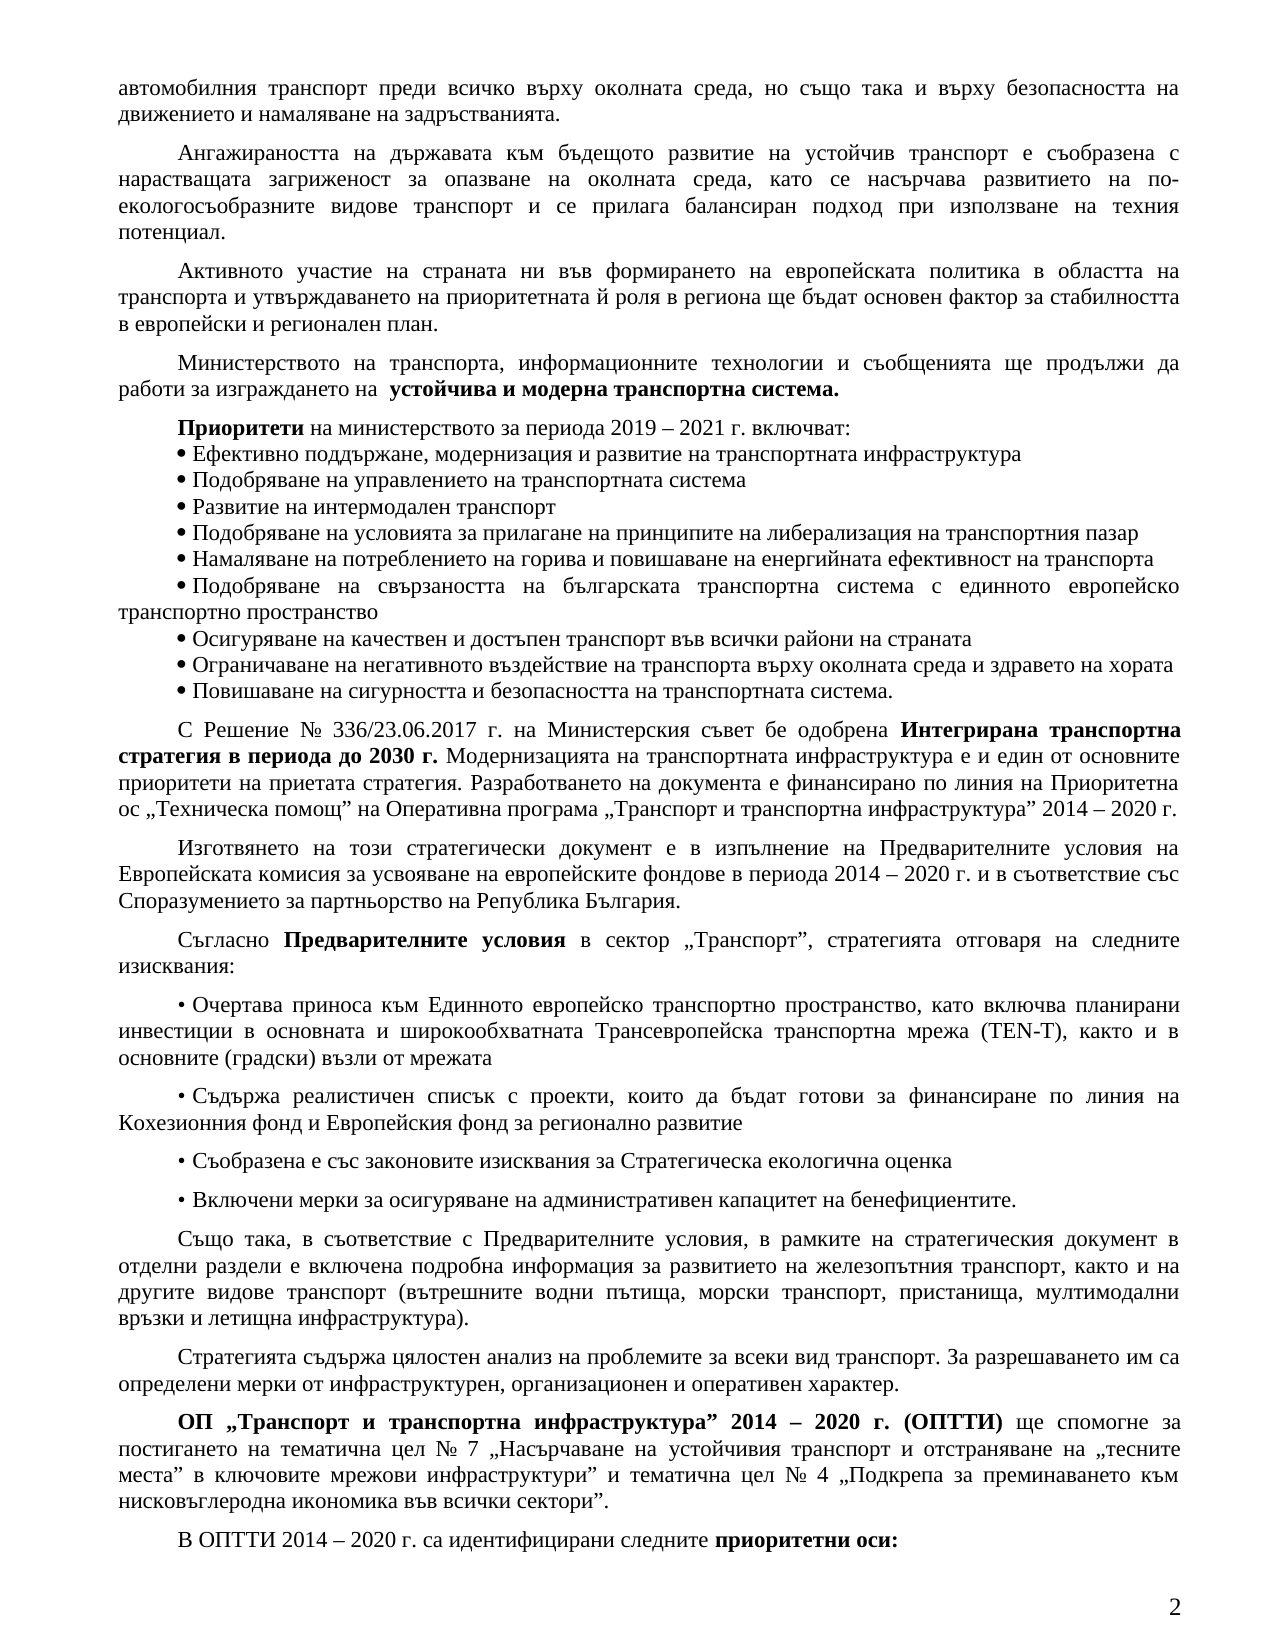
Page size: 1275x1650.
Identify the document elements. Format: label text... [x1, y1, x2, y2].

text В ОПТТИ 2014 – 2020 г. са идентифицирани следните приоритетни оси: [118, 1526, 1181, 1553]
text Стратегията съдържа цялостен анализ на проблемите за всеки вид транспорт. За разрешаването им са определени мерки от инфраструктурен, организационен и оперативен характер. [118, 1343, 1181, 1396]
text Изготвянето на този стратегически документ е в изпълнение на Предварителните условия на Европейската комисия за усвояване на европейските фондове в периода 2014 – . и в съответствие със Споразумението за партньорство на Република България. [118, 834, 1181, 913]
list Подобряване на свързаността на българската транспортна система с единното европейско транспортно пространство [118, 572, 1181, 624]
text Съгласно Предварителните условия в сектор „Транспорт”, стратегията отговаря на следните изисквания: [118, 926, 1181, 978]
list Ефективно поддържане, модернизация и развитие на транспортната инфраструктура [118, 440, 1181, 466]
text • Очертава приноса към Единното европейско транспортно пространство, като включва планирани инвестиции в основната и широкообхватната Трансевропейска транспортна мрежа (TEN-T), както и в основните (градски) възли от мрежата [118, 991, 1181, 1070]
list Развитие на интермодален транспорт [118, 493, 1181, 519]
text Приоритети на министерството за периода 2019 – 2021 г. включват: [118, 414, 1181, 440]
list Повишаване на сигурността и безопасността на транспортната система. [118, 677, 1181, 704]
list Подобряване на условията за прилагане на принципите на либерализация на транспортния пазар [118, 519, 1181, 546]
text • Съобразена е със законовите изисквания за Стратегическа екологична оценка [118, 1148, 1181, 1174]
list Ограничаване на негативното въздействие на транспорта върху околната среда и здравето на хората [118, 651, 1181, 677]
text • Включени мерки за осигуряване на административен капацитет на бенефициентите. [118, 1186, 1181, 1213]
list Осигуряване на качествен и достъпен транспорт във всички райони на страната [118, 624, 1181, 651]
text Активното участие на страната ни във формирането на европейската политика в областта на транспорта и утвърждаването на приоритетната й роля в региона ще бъдат основен фактор за стабилността в европейски и регионален план. [118, 257, 1181, 336]
list Подобряване на управлението на транспортната система [118, 466, 1181, 493]
text ОП „Транспорт и транспортна инфраструктура” 2014 – . (ОПТТИ) ще спомогне за постигането на тематична цел № 7 „Насърчаване на устойчивия транспорт и отстраняване на „тесните места” в ключовите мрежови инфраструктури” и тематична цел № 4 „Подкрепа за преминаването към нисковъглеродна икономика във всички сектори”. [118, 1408, 1181, 1514]
text С Решение № 336/23.06.2017 г. на Министерския съвет бе одобрена Интегрирана транспортна стратегия в периода до 2030 г. Модернизацията на транспортната инфраструктура е и един от основните приоритети на приетата стратегия. Разработването на документа е финансирано по линия на Приоритетна ос „Техническа помощ” на Оперативна програма „Транспорт и транспортна инфраструктура” 2014 – 2020 г. [118, 716, 1181, 822]
text Министерството на транспорта, информационните технологии и съобщенията ще продължи да работи за изграждането на устойчива и модерна транспортна система. [118, 348, 1181, 401]
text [118, 74, 1181, 127]
text Също така, в съответствие с Предварителните условия, в рамките на стратегическия документ в отделни раздели е включена подробна информация за развитието на железопътния транспорт, както и на другите видове транспорт (вътрешните водни пътища, морски транспорт, пристанища, мултимодални връзки и летищна инфраструктура). [118, 1225, 1181, 1331]
text Ангажираността на държавата към бъдещото развитие на устойчив транспорт е съобразена с нарастващата загриженост за опазване на околната среда, като се насърчава развитието на по-екологосъобразните видове транспорт и се прилага балансиран подход при използване на техния потенциал. [118, 139, 1181, 244]
text • Съдържа реалистичен списък с проекти, които да бъдат готови за финансиране по линия на Кохезионния фонд и Европейския фонд за регионално развитие [118, 1082, 1181, 1135]
list Намаляване на потреблението на горива и повишаване на енергийната ефективност на транспорта [118, 546, 1181, 572]
